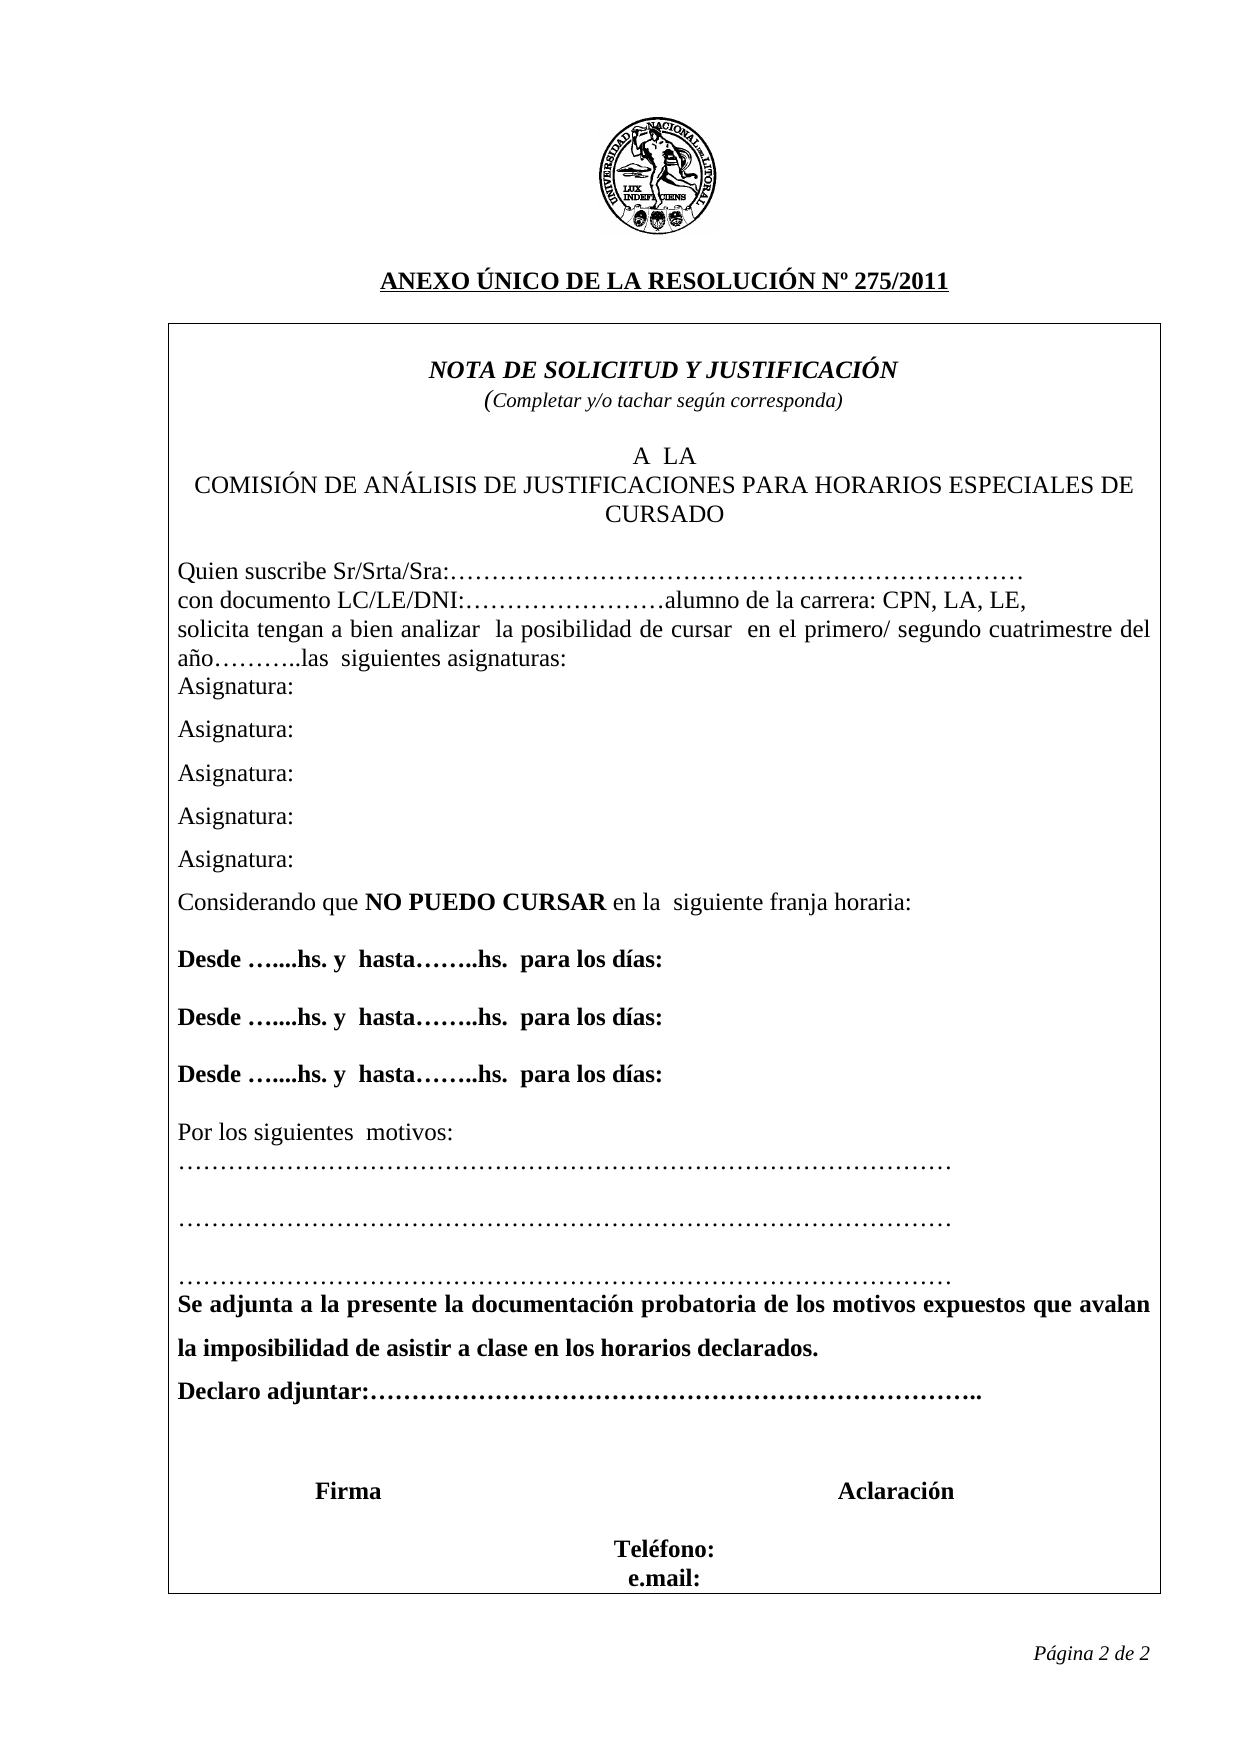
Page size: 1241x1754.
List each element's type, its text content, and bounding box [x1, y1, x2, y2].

text Quien suscribe Sr/Srta/Sra:…………………………………………………………… [177, 556, 1152, 585]
text Asignatura: [169, 711, 1160, 743]
text Asignatura: [169, 754, 1160, 786]
text Declaro adjuntar:……………………………………………………………….. [169, 1373, 1160, 1404]
picture [597, 115, 718, 236]
text COMISIÓN DE ANÁLISIS DE JUSTIFICACIONES PARA HORARIOS ESPECIALES DE CURSADO [177, 470, 1152, 528]
text Teléfono: [177, 1534, 1152, 1559]
text Desde …....hs. y hasta……..hs. para los días: [177, 944, 1152, 973]
text Considerando que NO PUEDO CURSAR en la siguiente franja horaria: [169, 884, 1160, 916]
text Por los siguientes motivos: [177, 1117, 1152, 1146]
text A LA [177, 441, 1152, 470]
text NOTA DE SOLICITUD Y JUSTIFICACIÓN [177, 355, 1152, 384]
text ANEXO ÚNICO DE LA RESOLUCIÓN Nº 275/2011 [177, 266, 1152, 294]
text Asignatura: [169, 841, 1160, 873]
text Se adjunta a la presente la documentación probatoria de los motivos expuestos que avalan la imposibilidad de asistir a clase en los horarios declarados. [177, 1289, 1152, 1361]
text solicita tengan a bien analizar la posibilidad de cursar en el primero/ segundo cuatrimestre del año………..las siguientes asignaturas: [177, 614, 1152, 671]
text Asignatura: [169, 798, 1160, 829]
text Desde …....hs. y hasta……..hs. para los días: [177, 1059, 1152, 1088]
text ………………………………………………………………………………… [177, 1261, 1152, 1289]
text (Completar y/o tachar según corresponda) [177, 384, 1152, 413]
text e.mail: [169, 1559, 1160, 1593]
text Asignatura: [177, 671, 1152, 700]
text Firma Aclaración [177, 1476, 1152, 1505]
text con documento LC/LE/DNI:……………………alumno de la carrera: CPN, LA, LE, [177, 585, 1152, 614]
text ………………………………………………………………………………… [177, 1203, 1152, 1232]
text ………………………………………………………………………………… [177, 1146, 1152, 1174]
text Desde …....hs. y hasta……..hs. para los días: [177, 1002, 1152, 1031]
